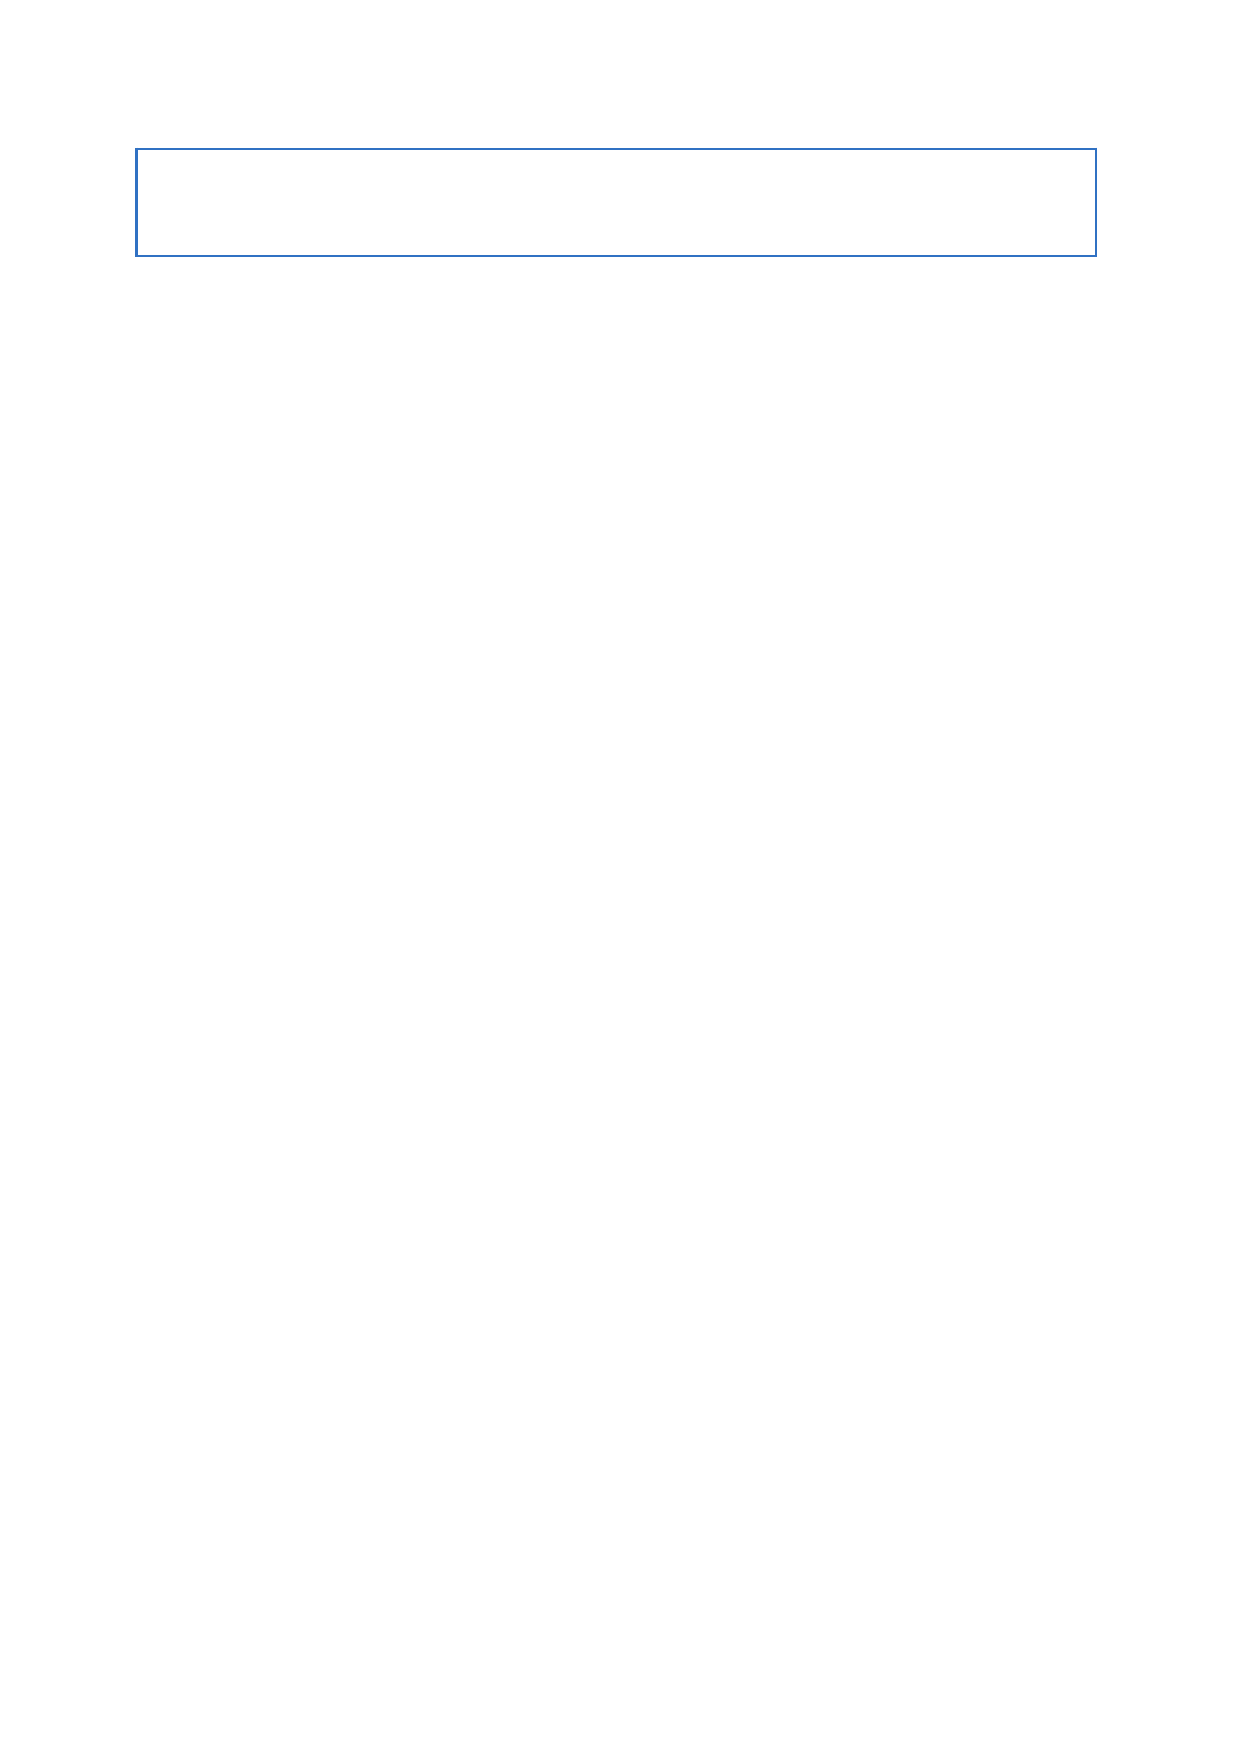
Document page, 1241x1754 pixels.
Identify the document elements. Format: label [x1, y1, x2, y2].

table_header [138, 150, 1095, 255]
